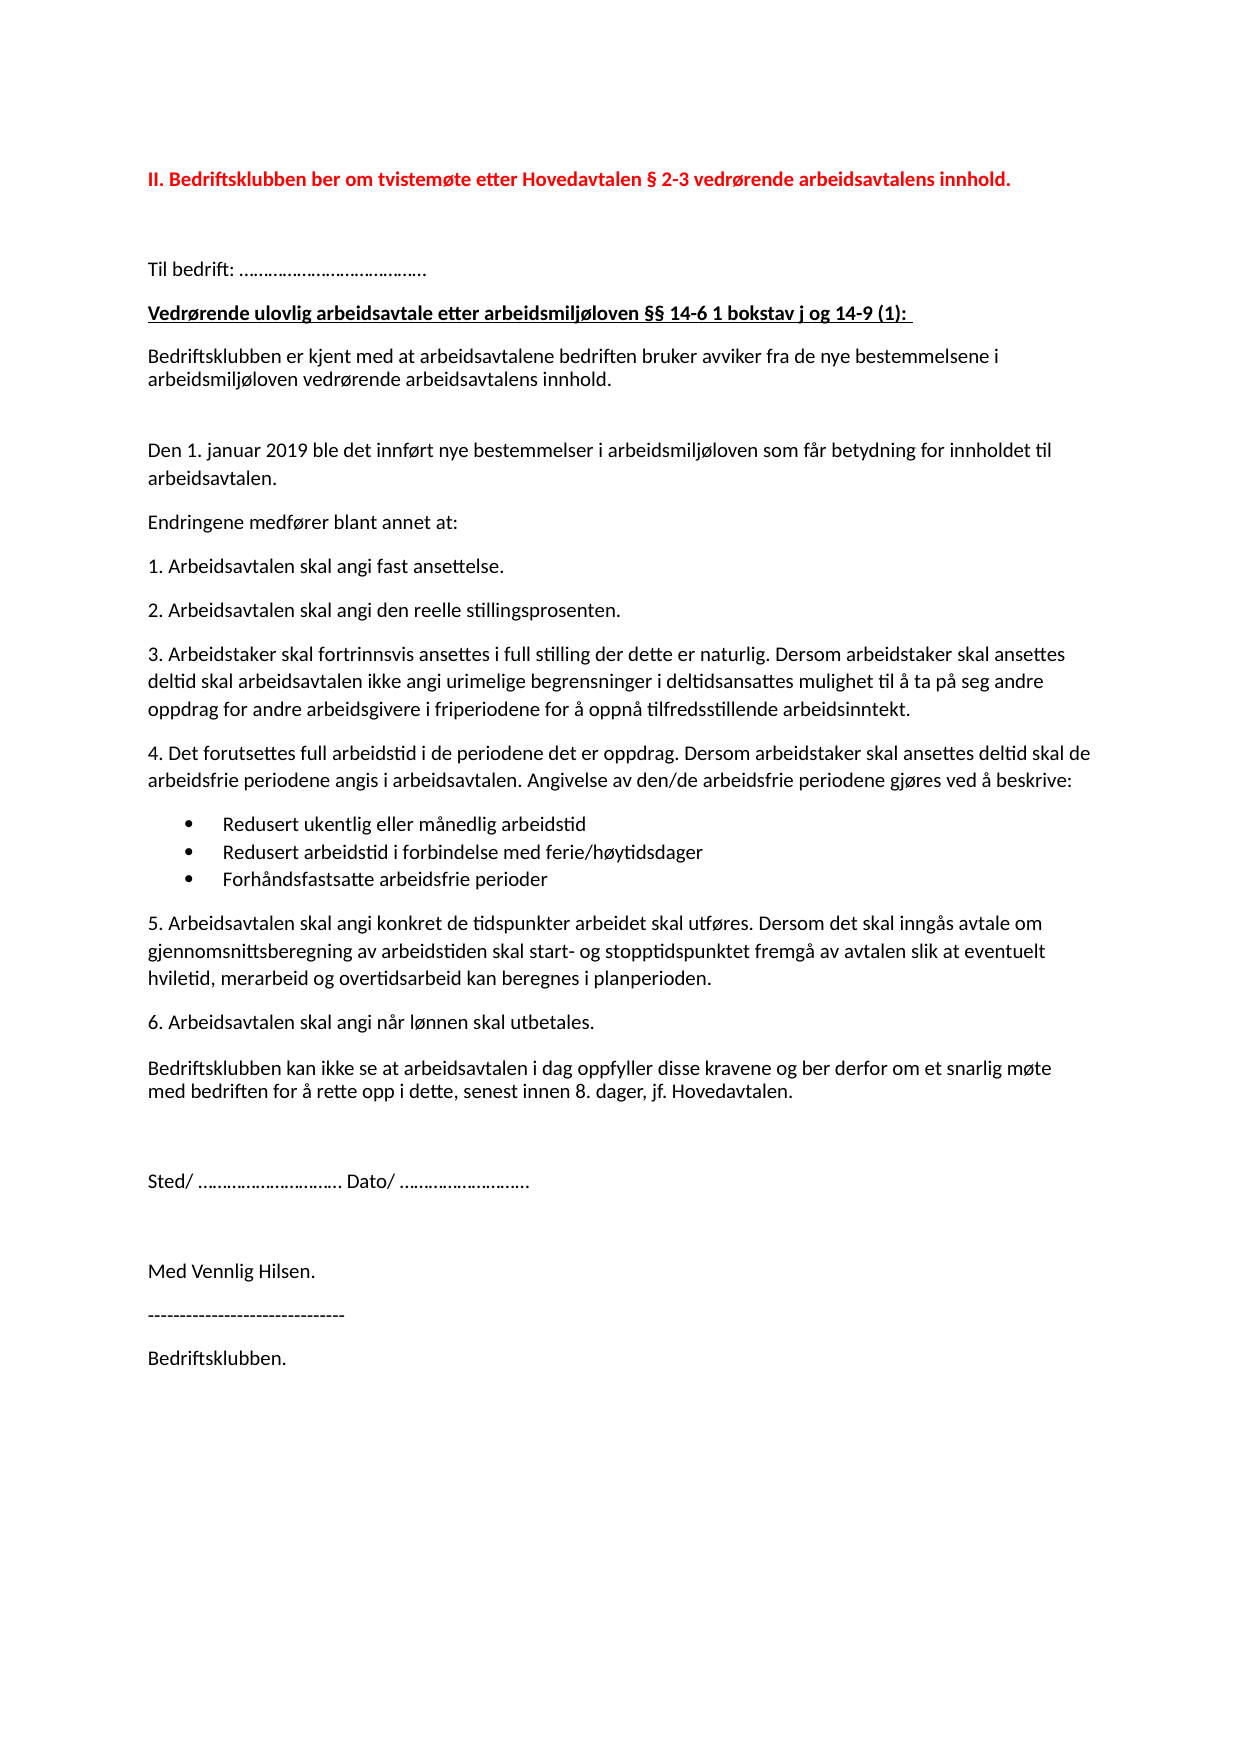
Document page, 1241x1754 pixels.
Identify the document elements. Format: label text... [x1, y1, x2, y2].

list Redusert ukentlig eller månedlig arbeidstid [185, 812, 1093, 837]
text II. Bedriftsklubben ber om tvistemøte etter Hovedavtalen § 2-3 vedrørende arbeidsavtalens innhold. [148, 168, 1093, 191]
text ------------------------------- [148, 1304, 1093, 1327]
text Endringene medfører blant annet at: [148, 509, 1093, 534]
text 4. Det forutsettes full arbeidstid i de periodene det er oppdrag. Dersom arbeidstaker skal ansettes deltid skal de arbeidsfrie periodene angis i arbeidsavtalen. Angivelse av den/de arbeidsfrie periodene gjøres ved å beskrive: [148, 740, 1093, 793]
text Bedriftsklubben. [148, 1347, 1093, 1370]
text 5. Arbeidsavtalen skal angi konkret de tidspunkter arbeidet skal utføres. Dersom det skal inngås avtale om gjennomsnittsberegning av arbeidstiden skal start- og stopptidspunktet fremgå av avtalen slik at eventuelt hviletid, merarbeid og overtidsarbeid kan beregnes i planperioden. [148, 910, 1093, 991]
text Sted/ ………………………… Dato/ ……………………… [148, 1170, 1093, 1193]
list Forhåndsfastsatte arbeidsfrie perioder [185, 866, 1093, 892]
list Redusert arbeidstid i forbindelse med ferie/høytidsdager [185, 839, 1093, 864]
text 2. Arbeidsavtalen skal angi den reelle stillingsprosenten. [148, 597, 1093, 623]
text Til bedrift: ………………………………… [148, 258, 1093, 281]
text Bedriftsklubben er kjent med at arbeidsavtalene bedriften bruker avviker fra de nye bestemmelsene i arbeidsmiljøloven vedrørende arbeidsavtalens innhold. [148, 346, 1093, 391]
text 6. Arbeidsavtalen skal angi når lønnen skal utbetales. [148, 1009, 1093, 1035]
text Bedriftsklubben kan ikke se at arbeidsavtalen i dag oppfyller disse kravene og ber derfor om et snarlig møte med bedriften for å rette opp i dette, senest innen 8. dager, jf. Hovedavtalen. [148, 1057, 1093, 1103]
text 3. Arbeidstaker skal fortrinnsvis ansettes i full stilling der dette er naturlig. Dersom arbeidstaker skal ansettes deltid skal arbeidsavtalen ikke angi urimelige begrensninger i deltidsansattes mulighet til å ta på seg andre oppdrag for andre arbeidsgivere i friperiodene for å oppnå tilfredsstillende arbeidsinntekt. [148, 641, 1093, 721]
text Den 1. januar 2019 ble det innført nye bestemmelser i arbeidsmiljøloven som får betydning for innholdet til arbeidsavtalen. [148, 438, 1093, 490]
text Med Vennlig Hilsen. [148, 1260, 1093, 1283]
text 1. Arbeidsavtalen skal angi fast ansettelse. [148, 553, 1093, 578]
text Vedrørende ulovlig arbeidsavtale etter arbeidsmiljøloven §§ 14-6 1 bokstav j og 14-9 (1): [148, 302, 1093, 325]
